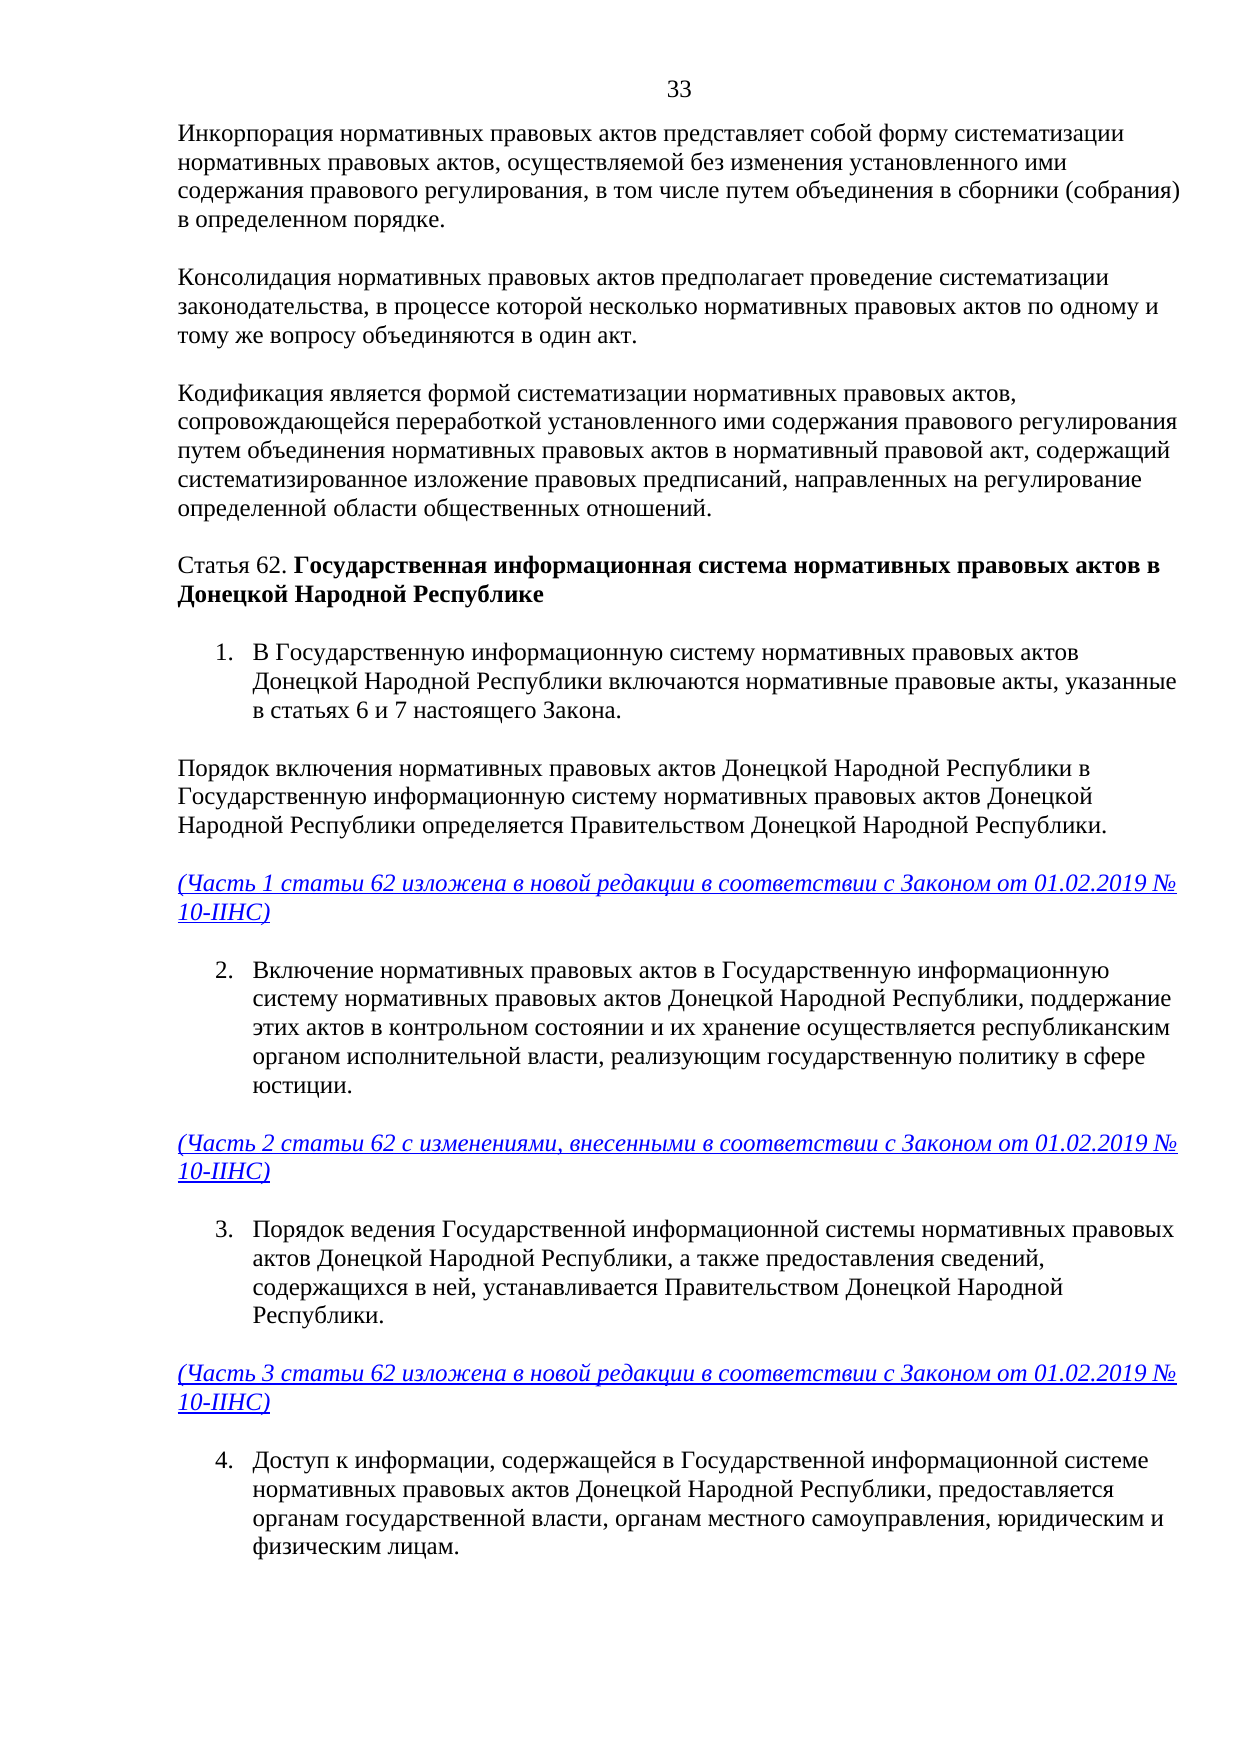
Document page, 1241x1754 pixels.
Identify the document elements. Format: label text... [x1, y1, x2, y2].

text (Часть 3 статьи 62 изложена в новой редакции в соответствии с Законом от 01.02.2019 № 10-IIНС) [177, 1358, 1181, 1416]
list Порядок ведения Государственной информационной системы нормативных правовых актов Донецкой Народной Республики, а также предоставления сведений, содержащихся в ней, устанавливается Правительством Донецкой Народной Республики. [215, 1214, 1181, 1329]
text Кодификация является формой систематизации нормативных правовых актов, сопровождающейся переработкой установленного ими содержания правового регулирования путем объединения нормативных правовых актов в нормативный правовой акт, содержащий систематизированное изложение правовых предписаний, направленных на регулирование определенной области общественных отношений. [177, 378, 1181, 521]
text (Часть 2 статьи 62 с изменениями, внесенными в соответствии с Законом от 01.02.2019 № 10-IIНС) [177, 1128, 1181, 1185]
list В Государственную информационную систему нормативных правовых актов Донецкой Народной Республики включаются нормативные правовые акты, указанные в статьях 6 и 7 настоящего Закона. [215, 637, 1181, 723]
text Порядок включения нормативных правовых актов Донецкой Народной Республики в Государственную информационную систему нормативных правовых актов Донецкой Народной Республики определяется Правительством Донецкой Народной Республики. [177, 753, 1181, 839]
text (Часть 1 статьи 62 изложена в новой редакции в соответствии с Законом от 01.02.2019 № 10-IIНС) [177, 868, 1181, 926]
text Статья 62. Государственная информационная система нормативных правовых актов в Донецкой Народной Республике [177, 551, 1181, 608]
list Включение нормативных правовых актов в Государственную информационную систему нормативных правовых актов Донецкой Народной Республики, поддержание этих актов в контрольном состоянии и их хранение осуществляется республиканским органом исполнительной власти, реализующим государственную политику в сфере юстиции. [215, 955, 1181, 1098]
text Инкорпорация нормативных правовых актов представляет собой форму систематизации нормативных правовых актов, осуществляемой без изменения установленного ими содержания правового регулирования, в том числе путем объединения в сборники (собрания) в определенном порядке. [177, 118, 1181, 233]
text Консолидация нормативных правовых актов предполагает проведение систематизации законодательства, в процессе которой несколько нормативных правовых актов по одному и тому же вопросу объединяются в один акт. [177, 262, 1181, 348]
list Доступ к информации, содержащейся в Государственной информационной системе нормативных правовых актов Донецкой Народной Республики, предоставляется органам государственной власти, органам местного самоуправления, юридическим и физическим лицам. [215, 1445, 1181, 1560]
